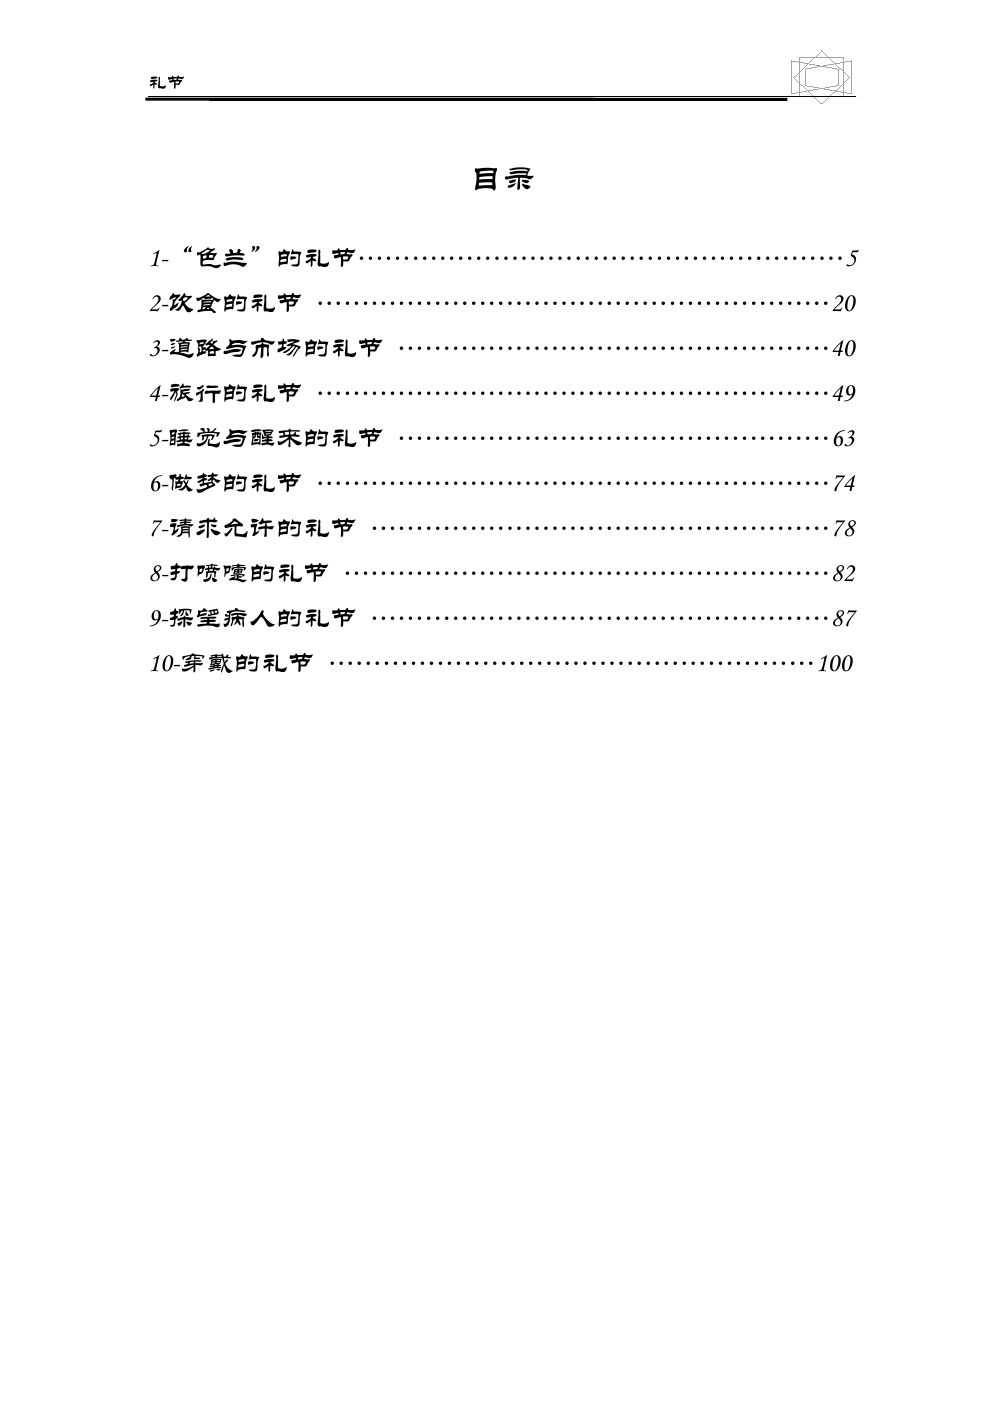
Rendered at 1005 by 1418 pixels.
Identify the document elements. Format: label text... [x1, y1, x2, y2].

text 3-道路与市场的礼节 …………………………………………40 [148, 333, 856, 365]
text 10-穿戴的礼节 ………………………………………………100 [148, 648, 856, 680]
text 7-请求允许的礼节 ……………………………………………78 [148, 513, 856, 545]
text 6-做梦的礼节 …………………………………………………74 [148, 468, 856, 500]
text 9-探望病人的礼节 ……………………………………………87 [148, 603, 856, 635]
text 2-饮食的礼节 …………………………………………………20 [148, 288, 856, 320]
text 5-睡觉与醒来的礼节 …………………………………………63 [148, 423, 856, 455]
text 目录 [148, 148, 856, 213]
text 8-打喷嚏的礼节 ………………………………………………82 [148, 558, 856, 590]
text 4-旅行的礼节 …………………………………………………49 [148, 378, 856, 410]
text 1-“色兰”的礼节………………………………………………5 [148, 243, 856, 275]
